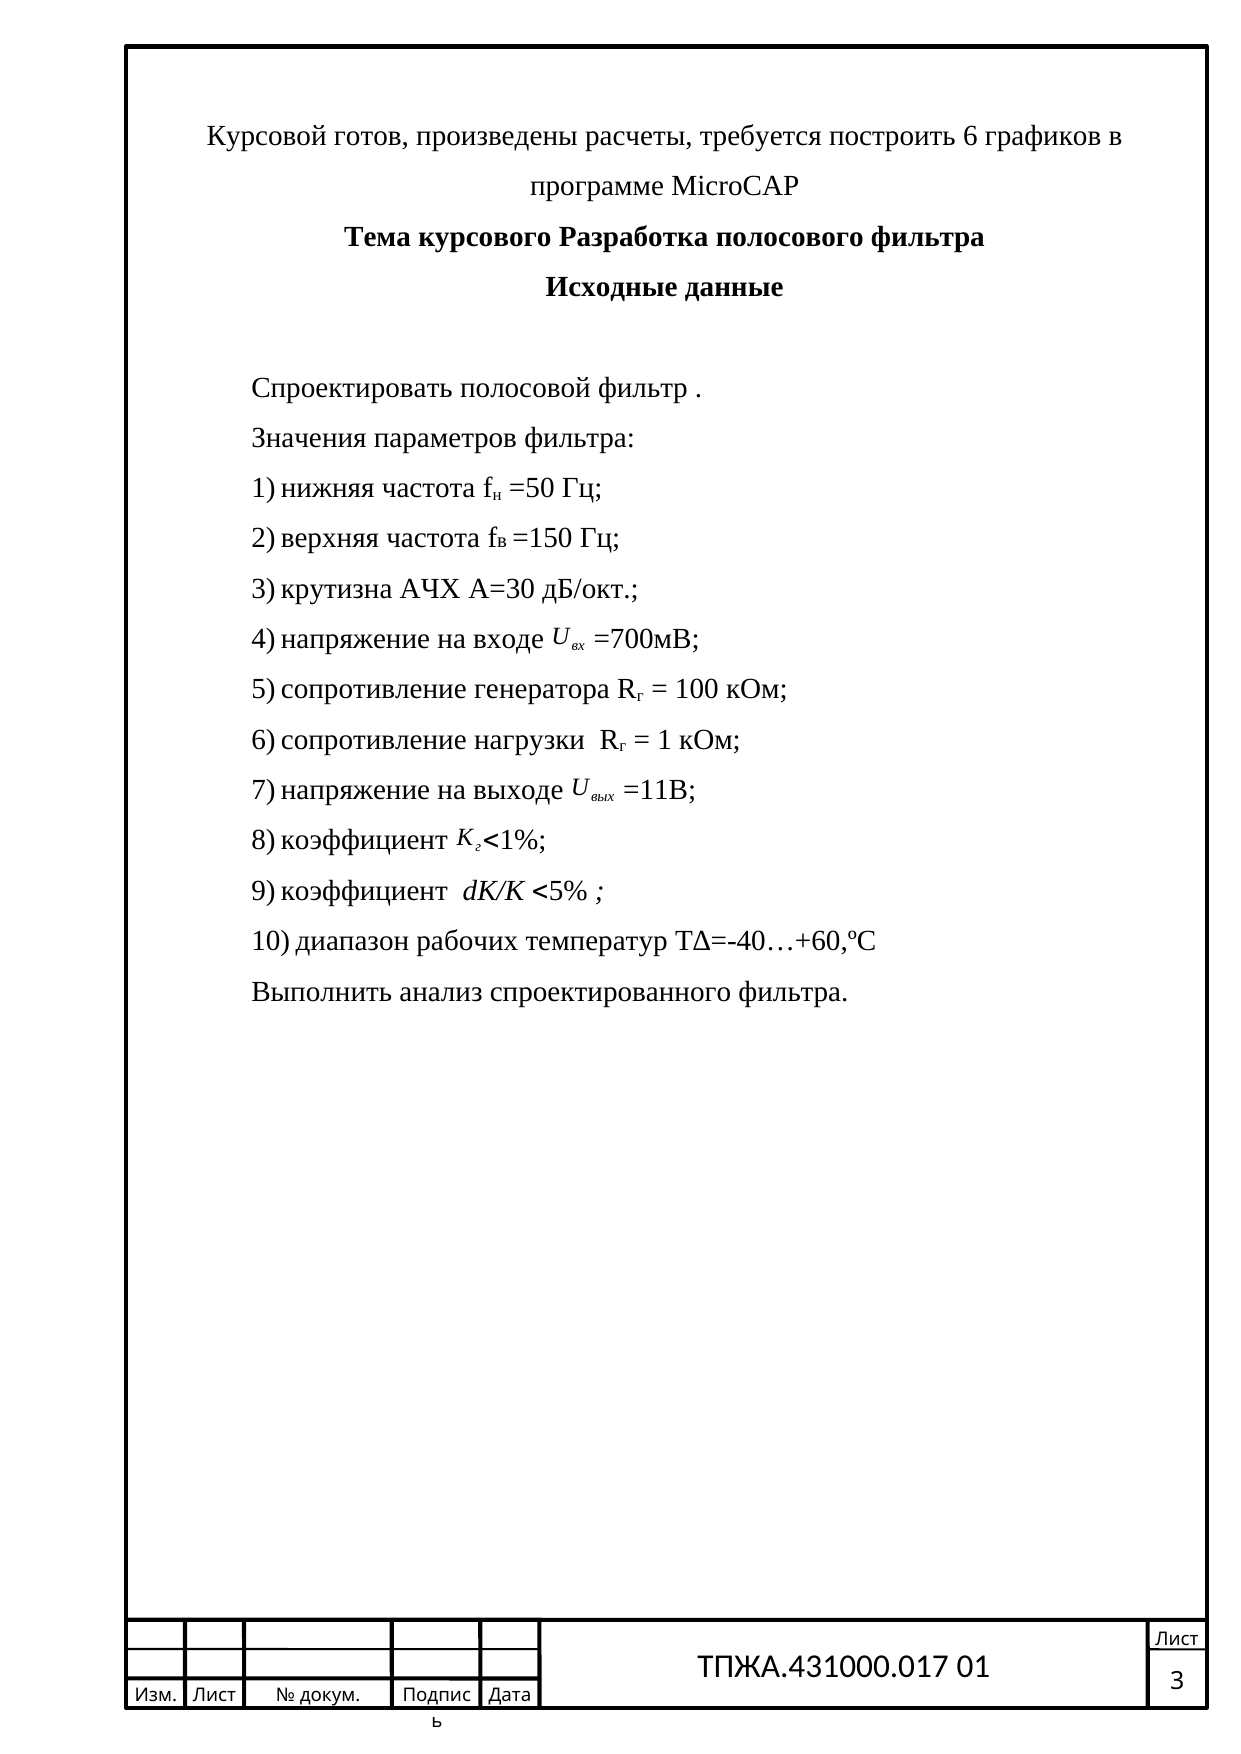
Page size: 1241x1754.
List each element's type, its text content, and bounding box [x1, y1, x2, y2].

list Значения параметров фильтра: [177, 420, 1152, 453]
text Выполнить анализ спроектированного фильтра. [177, 974, 1152, 1007]
list верхняя частота fв =150 Гц; [251, 521, 1152, 554]
list крутизна АЧХ A=30 дБ/окт.; [251, 571, 1152, 604]
list напряжение на входе =700мВ; [251, 621, 1152, 655]
text Исходные данные [177, 269, 1152, 303]
text Курсовой готов, произведены расчеты, требуется построить 6 графиков в программе MicroCAP [177, 118, 1152, 202]
list сопротивление генератора Rг = 100 кОм; [251, 672, 1152, 705]
list напряжение на выходе =11В; [251, 772, 1152, 806]
list коэффициент dK/K 5% ; [251, 873, 1152, 907]
list коэффициент 1%; [251, 822, 1152, 856]
list нижняя частота fн =50 Гц; [251, 470, 1152, 504]
text Тема курсового Разработка полосового фильтра [177, 219, 1152, 252]
text Спроектировать полосовой фильтр . [177, 370, 1152, 403]
list сопротивление нагрузки Rг = 1 кОм; [251, 722, 1152, 755]
list диапазон рабочих температур Т∆=-40…+60,ºС [251, 923, 1152, 957]
